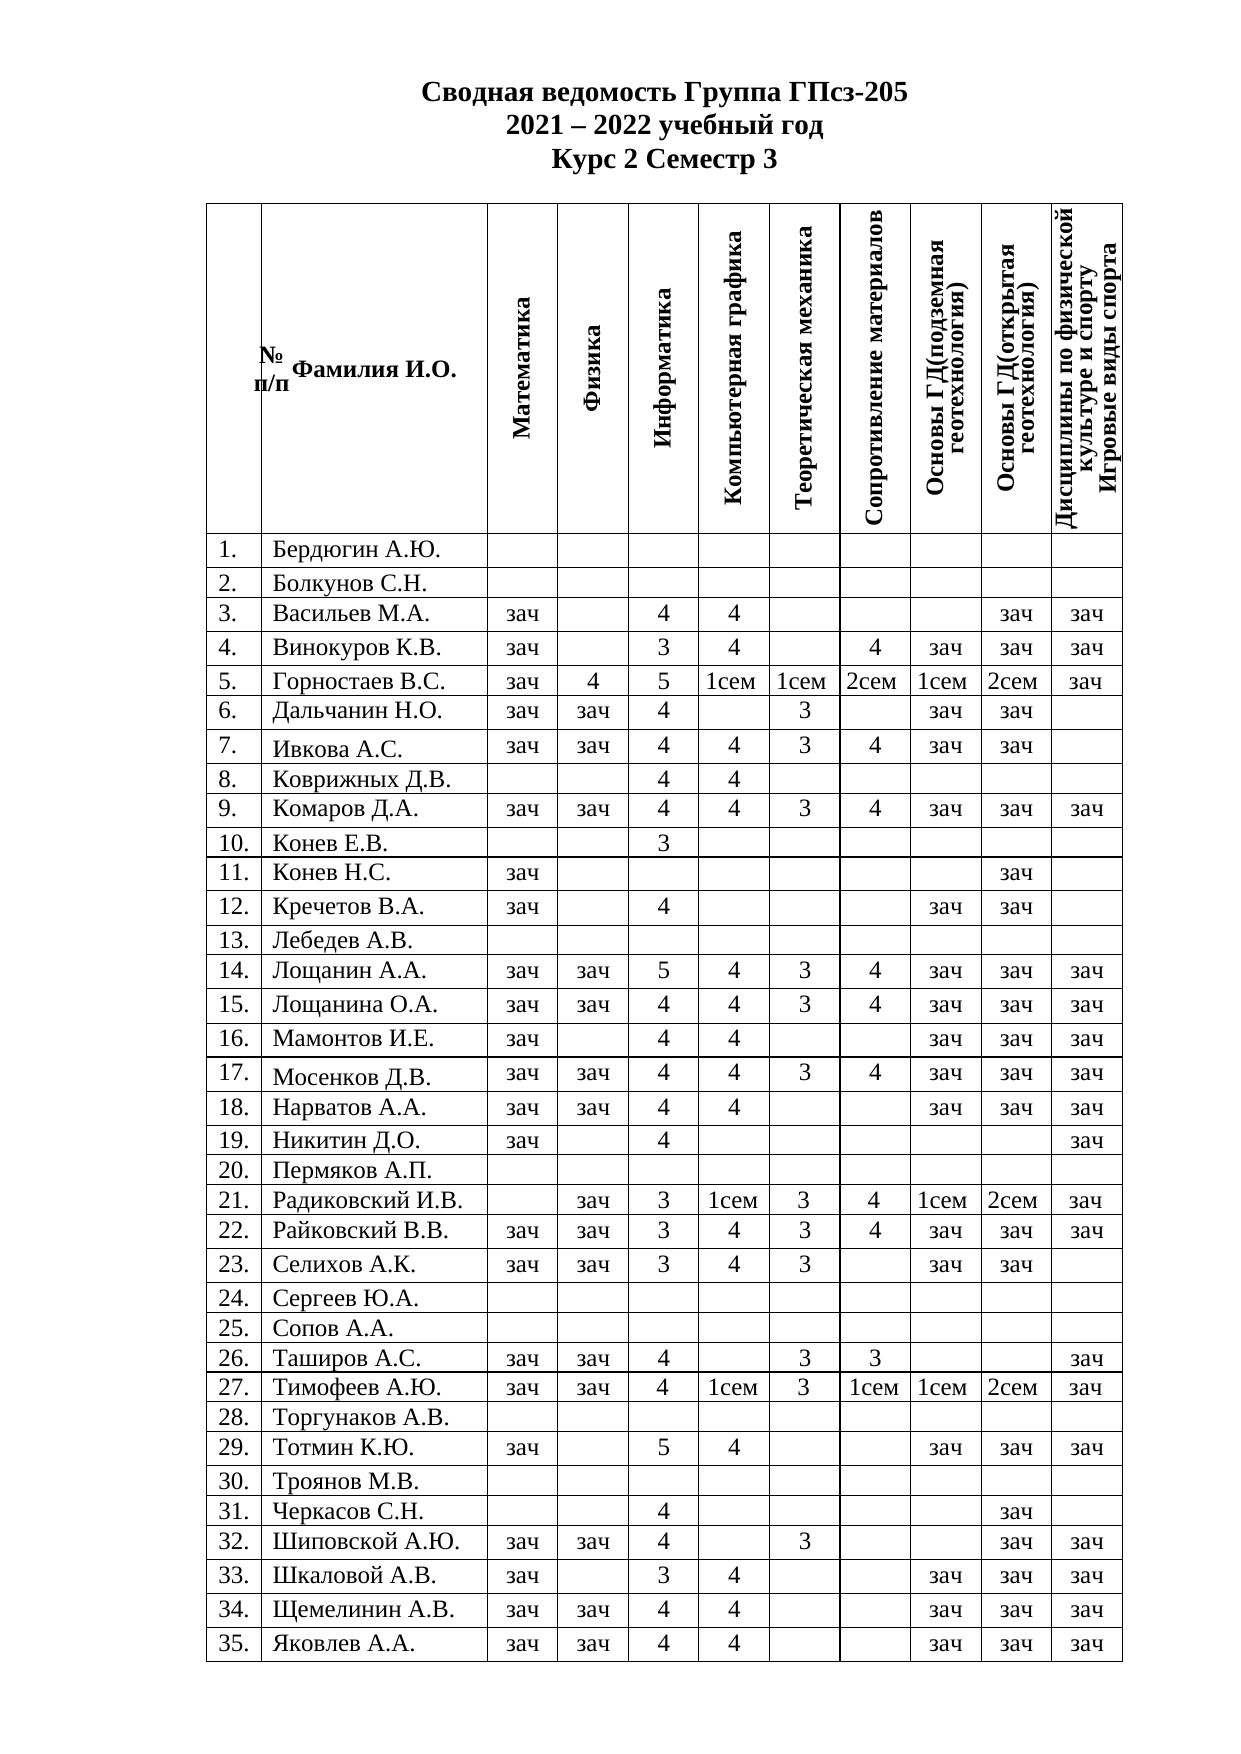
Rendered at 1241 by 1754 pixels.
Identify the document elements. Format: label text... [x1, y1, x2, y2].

table_cell [1052, 858, 1122, 890]
table_cell [207, 1185, 261, 1214]
table_cell [207, 891, 261, 924]
table_cell 5 [629, 1432, 698, 1465]
table_cell 4 [841, 1185, 910, 1214]
table_cell 4 [629, 1526, 698, 1559]
table_cell [982, 828, 1051, 856]
table_cell 1сем [699, 1373, 769, 1401]
table_cell 1сем [911, 1185, 981, 1214]
table_cell зач [488, 1058, 557, 1091]
table_cell [770, 568, 839, 597]
table_cell зач [488, 696, 557, 729]
table_cell 4 [699, 1628, 769, 1661]
table_cell [558, 1432, 628, 1465]
table_cell Шиповской А.Ю. [262, 1526, 487, 1559]
table_cell 4 [699, 1092, 769, 1124]
table_cell [841, 828, 910, 856]
table_cell Радиковский И.В. [262, 1185, 487, 1214]
table_cell зач [558, 955, 628, 988]
table_cell [841, 1126, 910, 1154]
table_cell зач [488, 1215, 557, 1248]
table_cell Лощанина О.А. [262, 989, 487, 1022]
table_cell [841, 1466, 910, 1495]
table_cell [207, 764, 261, 792]
table_cell зач [1052, 989, 1122, 1022]
table_cell [911, 568, 981, 597]
table_cell зач [1052, 1126, 1122, 1154]
table_cell зач [488, 1024, 557, 1056]
table_cell [1052, 568, 1122, 597]
table_cell 3 [770, 1373, 839, 1401]
table_cell [207, 1092, 261, 1124]
table_cell [488, 1155, 557, 1184]
table_cell [699, 891, 769, 924]
table_cell [841, 891, 910, 924]
table_cell [699, 1126, 769, 1154]
table_cell 3 [629, 1560, 698, 1593]
table_cell зач [488, 1126, 557, 1154]
table_cell [770, 1402, 839, 1431]
table_cell зач [488, 1628, 557, 1661]
table_cell зач [488, 598, 557, 631]
table_cell 3 [629, 1249, 698, 1282]
table_cell зач [982, 989, 1051, 1022]
table_cell зач [1052, 666, 1122, 694]
table_cell [558, 1466, 628, 1495]
table_cell зач [911, 1594, 981, 1627]
table_header Основы ГД(подземная геотехнология) [911, 204, 981, 533]
table_cell 4 [629, 1024, 698, 1056]
table_cell [841, 568, 910, 597]
table_cell [911, 1466, 981, 1495]
table_cell [629, 534, 698, 567]
table_cell [1052, 696, 1122, 729]
table_cell [207, 534, 261, 567]
table_cell 2сем [982, 1373, 1051, 1401]
table_cell зач [911, 1058, 981, 1091]
table_cell 4 [699, 632, 769, 665]
table_cell [699, 534, 769, 567]
table_cell [558, 764, 628, 792]
table_cell [911, 1526, 981, 1559]
table_cell зач [1052, 1432, 1122, 1465]
table_cell зач [982, 1594, 1051, 1627]
table_cell [207, 955, 261, 988]
table_cell 3 [770, 696, 839, 729]
table_cell [558, 1496, 628, 1525]
table_cell [982, 764, 1051, 792]
table_cell 3 [629, 828, 698, 856]
table_cell [841, 1249, 910, 1282]
table_cell зач [488, 794, 557, 827]
table_cell зач [911, 632, 981, 665]
table_cell [841, 1024, 910, 1056]
table_cell зач [911, 1560, 981, 1593]
table_cell [1052, 1249, 1122, 1282]
table_cell 4 [699, 794, 769, 827]
table_cell зач [558, 1249, 628, 1282]
table_cell Горностаев В.С. [262, 666, 487, 694]
table_cell [911, 1126, 981, 1154]
table_cell [488, 534, 557, 567]
table_cell 4 [699, 989, 769, 1022]
table_cell 4 [699, 1594, 769, 1627]
table_cell зач [558, 1594, 628, 1627]
table_cell зач [488, 632, 557, 665]
table_cell [911, 1155, 981, 1184]
table_cell [841, 858, 910, 890]
table_cell Сергеев Ю.А. [262, 1283, 487, 1312]
table_cell [699, 1402, 769, 1431]
table_cell [841, 598, 910, 631]
table_cell [911, 1402, 981, 1431]
table_header Основы ГД(открытая геотехнология) [982, 204, 1051, 533]
table_cell [558, 568, 628, 597]
table_cell [207, 1024, 261, 1056]
table_cell 1сем [770, 666, 839, 694]
table_cell [911, 764, 981, 792]
table_cell [558, 858, 628, 890]
table_cell Ивкова А.С. [262, 730, 487, 763]
table_cell 3 [770, 1249, 839, 1282]
table_cell 3 [770, 955, 839, 988]
table_cell [770, 1126, 839, 1154]
table_cell [629, 1402, 698, 1431]
table_cell зач [982, 1526, 1051, 1559]
table_cell [911, 1496, 981, 1525]
table_cell [1052, 926, 1122, 954]
table_cell Болкунов С.Н. [262, 568, 487, 597]
table_cell [770, 534, 839, 567]
table_cell [699, 1496, 769, 1525]
table_cell 4 [699, 598, 769, 631]
table_cell зач [1052, 598, 1122, 631]
table_cell Пермяков А.П. [262, 1155, 487, 1184]
table_cell [558, 1313, 628, 1342]
table_cell зач [911, 1024, 981, 1056]
table_cell [982, 1343, 1051, 1371]
table_cell [911, 534, 981, 567]
table_cell [982, 1283, 1051, 1312]
table_cell [1052, 1155, 1122, 1184]
table_cell [911, 828, 981, 856]
table_cell зач [558, 696, 628, 729]
table_cell зач [488, 1249, 557, 1282]
table_cell 1сем [911, 666, 981, 694]
table_cell [488, 568, 557, 597]
table_cell 4 [841, 794, 910, 827]
table_cell [629, 1155, 698, 1184]
table_cell Коврижных Д.В. [262, 764, 487, 792]
table_cell Таширов А.С. [262, 1343, 487, 1371]
table_cell [770, 1594, 839, 1627]
table_cell [207, 1402, 261, 1431]
table_header Фамилия И.О. [262, 204, 487, 533]
table_cell зач [558, 1628, 628, 1661]
table_cell 3 [629, 1185, 698, 1214]
table_cell [841, 1594, 910, 1627]
table_cell [770, 1560, 839, 1593]
table_cell зач [1052, 1560, 1122, 1593]
table_cell [841, 1402, 910, 1431]
table_cell зач [1052, 1373, 1122, 1401]
table_cell [1052, 1466, 1122, 1495]
table_cell Сопов А.А. [262, 1313, 487, 1342]
table_cell Никитин Д.О. [262, 1126, 487, 1154]
table_cell зач [558, 1058, 628, 1091]
table_cell зач [1052, 955, 1122, 988]
table_cell [207, 1560, 261, 1593]
table_cell [770, 632, 839, 665]
table_cell [629, 1283, 698, 1312]
table_cell [982, 926, 1051, 954]
table_cell [1052, 1313, 1122, 1342]
table_cell [1052, 828, 1122, 856]
table_cell [911, 1283, 981, 1312]
table_cell зач [911, 1249, 981, 1282]
table_cell [207, 1466, 261, 1495]
table_cell [770, 828, 839, 856]
table_cell [488, 1185, 557, 1214]
table_cell [207, 666, 261, 694]
table_cell [911, 1343, 981, 1371]
table_cell зач [558, 1215, 628, 1248]
table_cell зач [982, 858, 1051, 890]
table_cell [841, 696, 910, 729]
table_cell 4 [629, 989, 698, 1022]
table_cell [558, 632, 628, 665]
table_cell зач [558, 1092, 628, 1124]
table_cell [770, 858, 839, 890]
table_cell [1052, 1496, 1122, 1525]
table_cell [841, 1283, 910, 1312]
table_cell [841, 1432, 910, 1465]
table_cell [558, 534, 628, 567]
table_cell [207, 696, 261, 729]
table_cell [982, 1402, 1051, 1431]
table_cell [558, 1155, 628, 1184]
table_cell зач [1052, 1526, 1122, 1559]
table_cell 3 [770, 730, 839, 763]
table_cell [207, 1249, 261, 1282]
table_cell [207, 858, 261, 890]
table_cell [841, 1092, 910, 1124]
table_cell зач [982, 598, 1051, 631]
table_cell 4 [629, 1126, 698, 1154]
table_cell зач [1052, 1215, 1122, 1248]
text Сводная ведомость Группа ГПсз-205 [177, 74, 1152, 107]
table_cell 4 [629, 764, 698, 792]
table_cell зач [488, 730, 557, 763]
table_cell [207, 989, 261, 1022]
table_cell зач [911, 1215, 981, 1248]
table_cell [982, 1155, 1051, 1184]
table_cell [982, 1466, 1051, 1495]
table_cell 2сем [841, 666, 910, 694]
table_cell [841, 764, 910, 792]
table_cell [488, 1496, 557, 1525]
table_cell 4 [699, 1058, 769, 1091]
table_cell 4 [629, 891, 698, 924]
table_cell 4 [841, 632, 910, 665]
table_cell [207, 794, 261, 827]
table_cell [558, 926, 628, 954]
table_cell 1сем [699, 1185, 769, 1214]
table_cell 4 [699, 764, 769, 792]
table_cell зач [982, 1628, 1051, 1661]
table_cell зач [558, 1185, 628, 1214]
table_cell 4 [699, 1024, 769, 1056]
table_cell [1052, 534, 1122, 567]
table_cell 4 [629, 1343, 698, 1371]
table_cell [841, 1313, 910, 1342]
table_header Дисциплины по физической культуре и спорту Игровые виды спорта [1052, 204, 1122, 533]
table_cell зач [982, 1249, 1051, 1282]
table_cell зач [911, 891, 981, 924]
table_cell [207, 1496, 261, 1525]
table_cell зач [1052, 1185, 1122, 1214]
table_cell Тотмин К.Ю. [262, 1432, 487, 1465]
table_cell 2сем [982, 1185, 1051, 1214]
table_cell 3 [770, 1215, 839, 1248]
table_header Информатика [629, 204, 698, 533]
table_cell 4 [629, 696, 698, 729]
table_cell зач [982, 1215, 1051, 1248]
table_cell [841, 1526, 910, 1559]
table_header Математика [488, 204, 557, 533]
table_cell зач [1052, 1594, 1122, 1627]
table_cell зач [558, 1373, 628, 1401]
table_cell [488, 1402, 557, 1431]
table_cell [982, 1313, 1051, 1342]
table_cell [207, 1283, 261, 1312]
table_cell [699, 1526, 769, 1559]
table_cell [699, 696, 769, 729]
table_cell 3 [841, 1343, 910, 1371]
table_cell [770, 926, 839, 954]
table_cell Тимофеев А.Ю. [262, 1373, 487, 1401]
table_cell [699, 568, 769, 597]
table_header Теоретическая механика [770, 204, 839, 533]
table_cell [770, 1155, 839, 1184]
table_cell [841, 926, 910, 954]
table_cell 4 [699, 730, 769, 763]
table_cell [207, 1126, 261, 1154]
table_cell [207, 1373, 261, 1401]
table_cell [207, 1313, 261, 1342]
table_cell [488, 1283, 557, 1312]
table_cell [629, 858, 698, 890]
table_cell зач [488, 891, 557, 924]
table_cell [770, 1628, 839, 1661]
table_cell Конев Н.С. [262, 858, 487, 890]
text Курс 2 Семестр 3 [177, 141, 1152, 174]
table_cell зач [488, 955, 557, 988]
table_cell Винокуров К.В. [262, 632, 487, 665]
table_cell зач [982, 632, 1051, 665]
table_cell 3 [770, 989, 839, 1022]
table_cell 4 [699, 1560, 769, 1593]
table_cell [207, 632, 261, 665]
table_cell зач [1052, 1092, 1122, 1124]
table_cell 4 [558, 666, 628, 694]
table_cell [841, 1628, 910, 1661]
table_cell 4 [699, 1432, 769, 1465]
table_cell [841, 1155, 910, 1184]
table_cell зач [982, 1092, 1051, 1124]
table_cell [841, 534, 910, 567]
table_cell 4 [699, 955, 769, 988]
table_cell зач [982, 730, 1051, 763]
table_cell [207, 1594, 261, 1627]
table_cell Торгунаков А.В. [262, 1402, 487, 1431]
table_cell Дальчанин Н.О. [262, 696, 487, 729]
table_cell [629, 568, 698, 597]
table_cell Троянов М.В. [262, 1466, 487, 1495]
table_cell [911, 1313, 981, 1342]
table_cell зач [1052, 1628, 1122, 1661]
table_cell [770, 1466, 839, 1495]
table_header № п/п [207, 204, 261, 533]
table_cell 4 [699, 1215, 769, 1248]
table_cell зач [558, 1343, 628, 1371]
table_cell зач [488, 1594, 557, 1627]
table_cell [207, 1058, 261, 1091]
table_cell [770, 1092, 839, 1124]
table_cell [207, 1155, 261, 1184]
table_cell [770, 1432, 839, 1465]
table_cell Шкаловой А.В. [262, 1560, 487, 1593]
table_cell [841, 1560, 910, 1593]
table_cell зач [1052, 1058, 1122, 1091]
table_cell 4 [841, 955, 910, 988]
table_cell 1сем [911, 1373, 981, 1401]
table_cell [770, 1496, 839, 1525]
table_cell 4 [699, 1249, 769, 1282]
table_cell [207, 828, 261, 856]
table_cell [770, 891, 839, 924]
table_cell зач [558, 989, 628, 1022]
table_cell Лебедев А.В. [262, 926, 487, 954]
table_cell [558, 1402, 628, 1431]
table_cell 3 [629, 632, 698, 665]
table_cell [207, 1215, 261, 1248]
table_cell зач [911, 730, 981, 763]
table_cell 1сем [841, 1373, 910, 1401]
table_cell [911, 926, 981, 954]
table_cell [770, 1313, 839, 1342]
table_header Компьютерная графика [699, 204, 769, 533]
table_cell [558, 828, 628, 856]
table_cell 4 [629, 598, 698, 631]
table_cell 4 [629, 1594, 698, 1627]
table_cell Комаров Д.А. [262, 794, 487, 827]
table_cell зач [488, 666, 557, 694]
table_cell [207, 1628, 261, 1661]
table_cell [1052, 891, 1122, 924]
table_cell зач [982, 794, 1051, 827]
table_cell [699, 1283, 769, 1312]
table_cell зач [982, 1560, 1051, 1593]
table_cell 4 [841, 989, 910, 1022]
table_cell [629, 1466, 698, 1495]
table_cell Мосенков Д.В. [262, 1058, 487, 1091]
table_cell [1052, 764, 1122, 792]
table_cell зач [488, 858, 557, 890]
table_cell [1052, 1402, 1122, 1431]
table_cell зач [488, 989, 557, 1022]
table_cell [558, 891, 628, 924]
table_cell зач [982, 1432, 1051, 1465]
table_cell [629, 1313, 698, 1342]
table_cell Лощанин А.А. [262, 955, 487, 988]
table_cell [207, 1432, 261, 1465]
table_cell [770, 598, 839, 631]
table_cell [982, 534, 1051, 567]
table_cell Конев Е.В. [262, 828, 487, 856]
table_cell [207, 730, 261, 763]
table_cell зач [488, 1432, 557, 1465]
table_cell Щемелинин А.В. [262, 1594, 487, 1627]
text 2021 – 2022 учебный год [177, 107, 1152, 141]
table_cell зач [1052, 794, 1122, 827]
table_cell зач [911, 1432, 981, 1465]
table_cell 4 [841, 730, 910, 763]
table_cell Кречетов В.А. [262, 891, 487, 924]
table_cell [699, 1343, 769, 1371]
table_cell 4 [629, 1373, 698, 1401]
table_cell 3 [629, 1215, 698, 1248]
table_cell [770, 764, 839, 792]
table_cell зач [488, 1526, 557, 1559]
table_cell зач [982, 1024, 1051, 1056]
table_cell 4 [629, 1092, 698, 1124]
table_cell Райковский В.В. [262, 1215, 487, 1248]
table_cell 4 [629, 1058, 698, 1091]
table_cell [488, 926, 557, 954]
table_cell зач [488, 1343, 557, 1371]
table_cell зач [911, 1092, 981, 1124]
table_header Сопротивление материалов [841, 204, 910, 533]
table_cell [558, 1126, 628, 1154]
table_cell Черкасов С.Н. [262, 1496, 487, 1525]
table_cell [488, 764, 557, 792]
table_cell 4 [629, 730, 698, 763]
table_cell [207, 1526, 261, 1559]
table_cell зач [982, 1058, 1051, 1091]
table_cell [982, 1126, 1051, 1154]
table_cell 3 [770, 1185, 839, 1214]
table_cell [699, 1313, 769, 1342]
table_cell [699, 1155, 769, 1184]
table_cell Селихов А.К. [262, 1249, 487, 1282]
table_header Физика [558, 204, 628, 533]
table_cell зач [488, 1560, 557, 1593]
table_cell зач [911, 1628, 981, 1661]
table_cell [558, 598, 628, 631]
table_cell [207, 1343, 261, 1371]
table_cell [558, 1283, 628, 1312]
table_cell [207, 926, 261, 954]
table_cell зач [982, 696, 1051, 729]
table_cell [1052, 730, 1122, 763]
table_cell 4 [629, 1496, 698, 1525]
table_cell 4 [629, 1628, 698, 1661]
table_cell [699, 858, 769, 890]
table_cell зач [558, 1526, 628, 1559]
table_cell 5 [629, 666, 698, 694]
table_cell зач [911, 794, 981, 827]
table_cell [207, 598, 261, 631]
table_cell зач [488, 1373, 557, 1401]
table_cell [1052, 1283, 1122, 1312]
table_cell Нарватов А.А. [262, 1092, 487, 1124]
table_cell зач [1052, 1343, 1122, 1371]
table_cell зач [911, 955, 981, 988]
table_cell [770, 1024, 839, 1056]
table_cell 3 [770, 1343, 839, 1371]
table_cell [629, 926, 698, 954]
table_cell зач [488, 1092, 557, 1124]
table_cell [699, 926, 769, 954]
table_cell зач [558, 730, 628, 763]
table_cell Васильев М.А. [262, 598, 487, 631]
table_cell зач [982, 891, 1051, 924]
table_cell 5 [629, 955, 698, 988]
table_cell 3 [770, 794, 839, 827]
table_cell [841, 1496, 910, 1525]
table_cell 4 [629, 794, 698, 827]
table_cell зач [1052, 632, 1122, 665]
table_cell зач [911, 989, 981, 1022]
table_cell 3 [770, 1526, 839, 1559]
table_cell зач [1052, 1024, 1122, 1056]
table_cell [488, 828, 557, 856]
table_cell [699, 828, 769, 856]
table_cell Бердюгин А.Ю. [262, 534, 487, 567]
table_cell [911, 858, 981, 890]
table_cell 3 [770, 1058, 839, 1091]
table_cell зач [982, 1496, 1051, 1525]
table_cell [207, 568, 261, 597]
table_cell [770, 1283, 839, 1312]
table_cell Яковлев А.А. [262, 1628, 487, 1661]
table_cell зач [982, 955, 1051, 988]
table_cell [558, 1560, 628, 1593]
table_cell [558, 1024, 628, 1056]
table_cell [911, 598, 981, 631]
table_cell 4 [841, 1215, 910, 1248]
table_cell [699, 1466, 769, 1495]
table_cell [488, 1466, 557, 1495]
table_cell [488, 1313, 557, 1342]
table_cell 4 [841, 1058, 910, 1091]
table_cell зач [911, 696, 981, 729]
table_cell 1сем [699, 666, 769, 694]
table_cell 2сем [982, 666, 1051, 694]
table_cell зач [558, 794, 628, 827]
table_cell [982, 568, 1051, 597]
table_cell Мамонтов И.Е. [262, 1024, 487, 1056]
